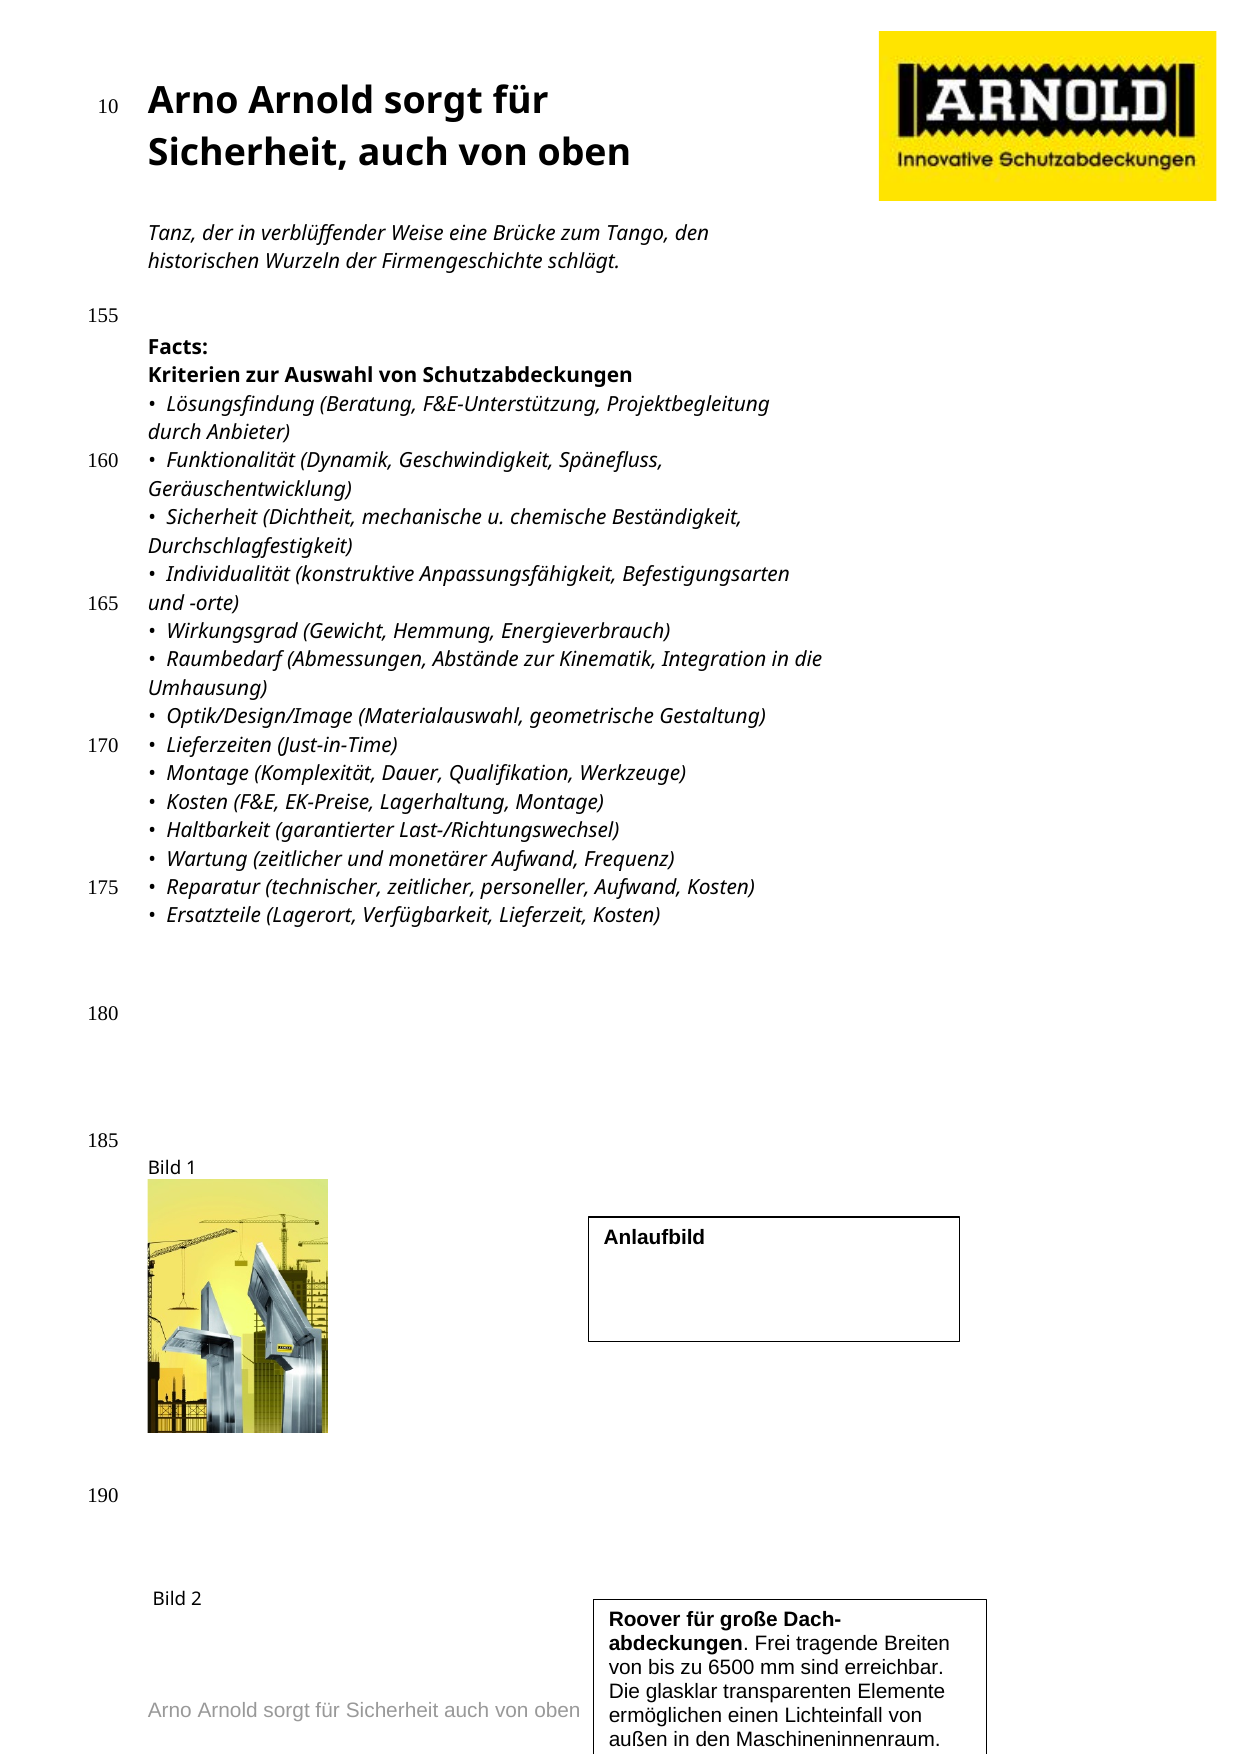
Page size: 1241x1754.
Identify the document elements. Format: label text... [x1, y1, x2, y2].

text Kriterien zur Auswahl von Schutzabdeckungen [148, 360, 827, 389]
text • Funktionalität (Dynamik, Geschwindigkeit, Spänefluss, Geräuschentwicklung) [148, 446, 827, 502]
text • Reparatur (technischer, zeitlicher, personeller, Aufwand, Kosten) [148, 872, 827, 901]
picture [878, 31, 1217, 201]
text • Montage (Komplexität, Dauer, Qualifikation, Werkzeuge) [148, 758, 827, 787]
text Bild 1 [148, 1154, 827, 1179]
text • Kosten (F&E, EK-Preise, Lagerhaltung, Montage) [148, 787, 827, 815]
text • Ersatzteile (Lagerort, Verfügbarkeit, Lieferzeit, Kosten) [148, 901, 827, 929]
text Facts: [148, 332, 827, 360]
text • Wirkungsgrad (Gewicht, Hemmung, Energieverbrauch) [148, 616, 827, 644]
picture [147, 1179, 328, 1433]
text • Lieferzeiten (Just-in-Time) [148, 730, 827, 758]
text • Sicherheit (Dichtheit, mechanische u. chemische Beständigkeit, Durchschlagfestigkeit) [148, 502, 827, 559]
text • Individualität (konstruktive Anpassungsfähigkeit, Befestigungsarten und -orte) [148, 559, 827, 616]
text Bild 2 [148, 1586, 827, 1611]
text • Lösungsfindung (Beratung, F&E-Unterstützung, Projektbegleitung durch Anbieter) [148, 389, 827, 446]
text • Haltbarkeit (garantierter Last-/Richtungswechsel) [148, 815, 827, 844]
text • Optik/Design/Image (Materialauswahl, geometrische Gestaltung) [148, 701, 827, 730]
text • Raumbedarf (Abmessungen, Abstände zur Kinematik, Integration in die Umhausung) [148, 644, 827, 701]
text • Wartung (zeitlicher und monetärer Aufwand, Frequenz) [148, 844, 827, 872]
